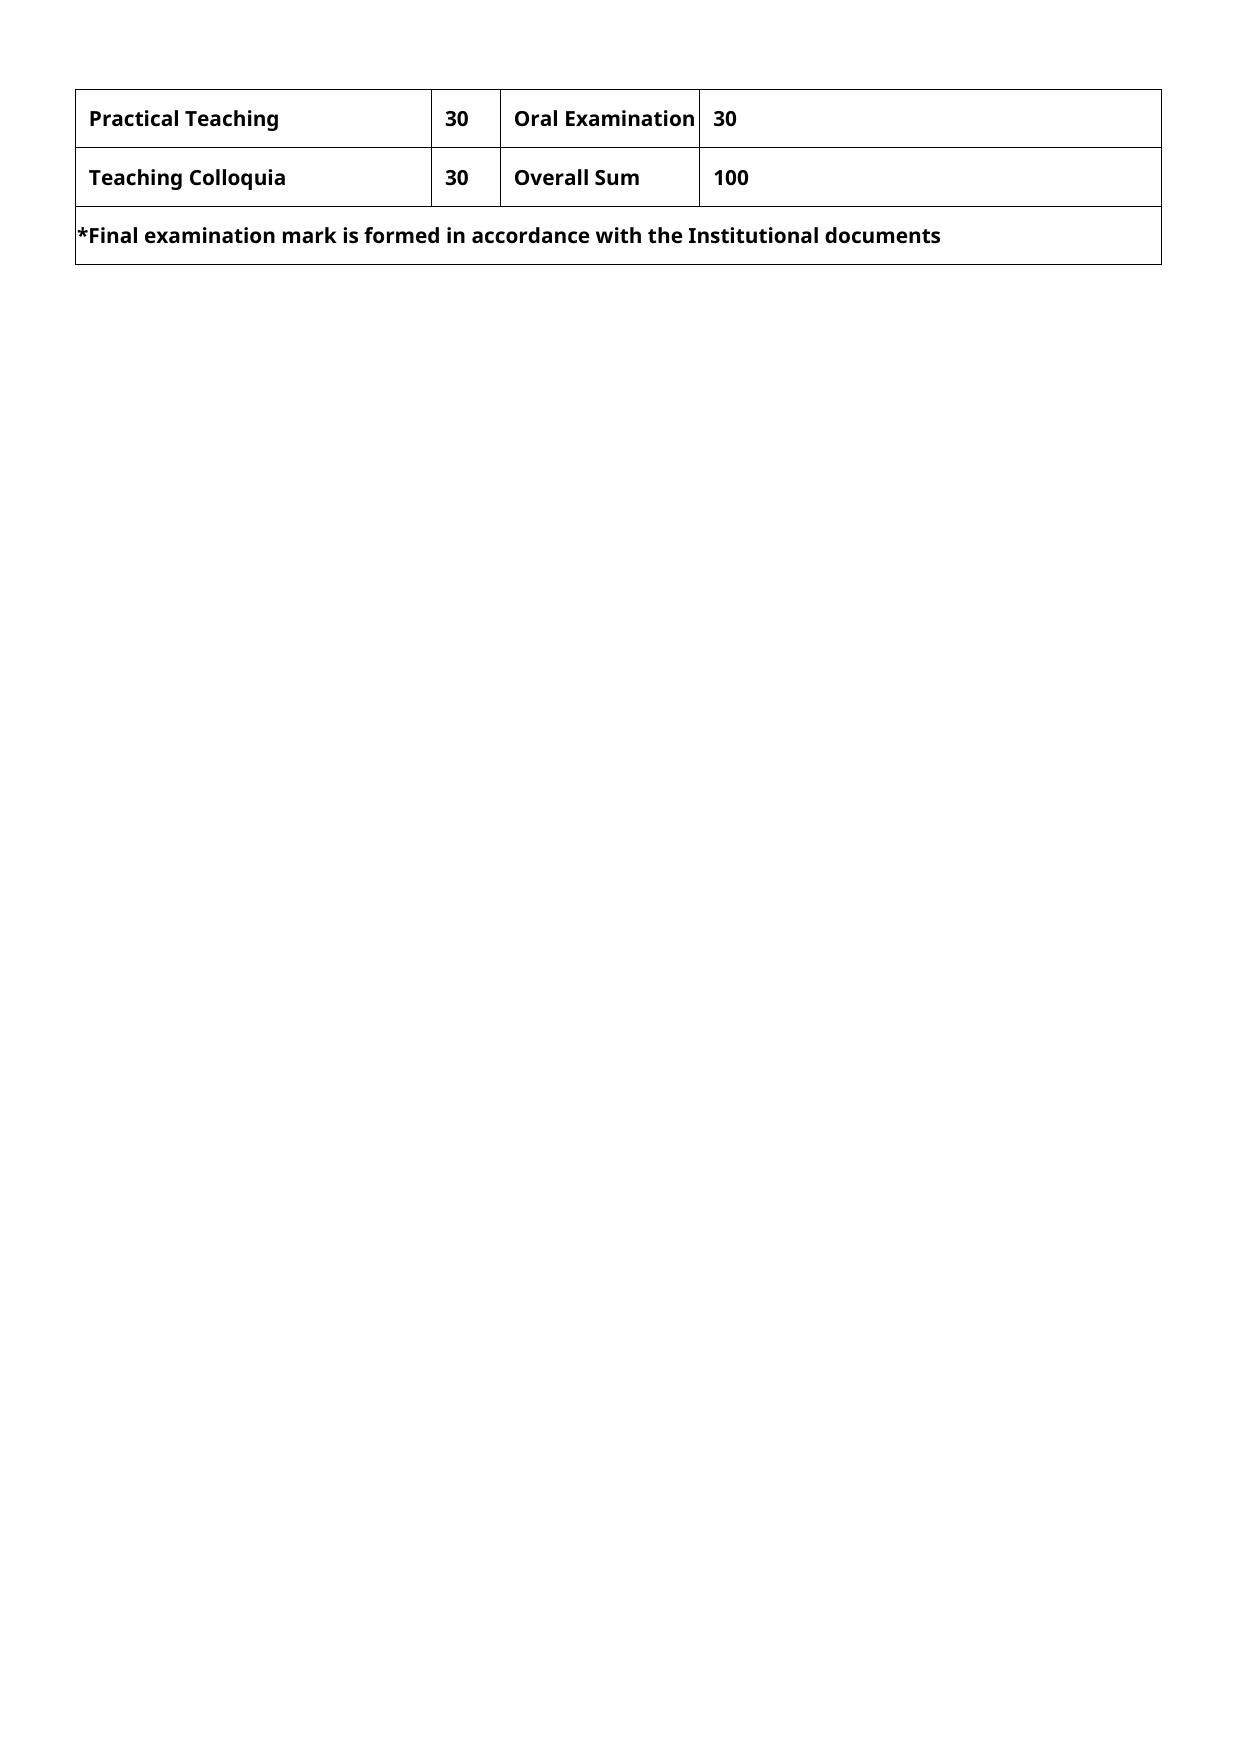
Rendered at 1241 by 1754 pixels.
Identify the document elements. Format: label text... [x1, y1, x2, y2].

table_cell Oral Examination [501, 90, 699, 147]
table_cell 30 [432, 90, 500, 147]
table_cell 30 [700, 90, 1161, 147]
table_cell *Final examination mark is formed in accordance with the Institutional documents [76, 207, 1161, 264]
table_cell Teaching Colloquia [76, 148, 431, 206]
table_cell Practical Teaching [76, 90, 431, 147]
table_cell Overall Sum [501, 148, 699, 206]
table_cell 30 [432, 148, 500, 206]
table_cell 100 [700, 148, 1161, 206]
